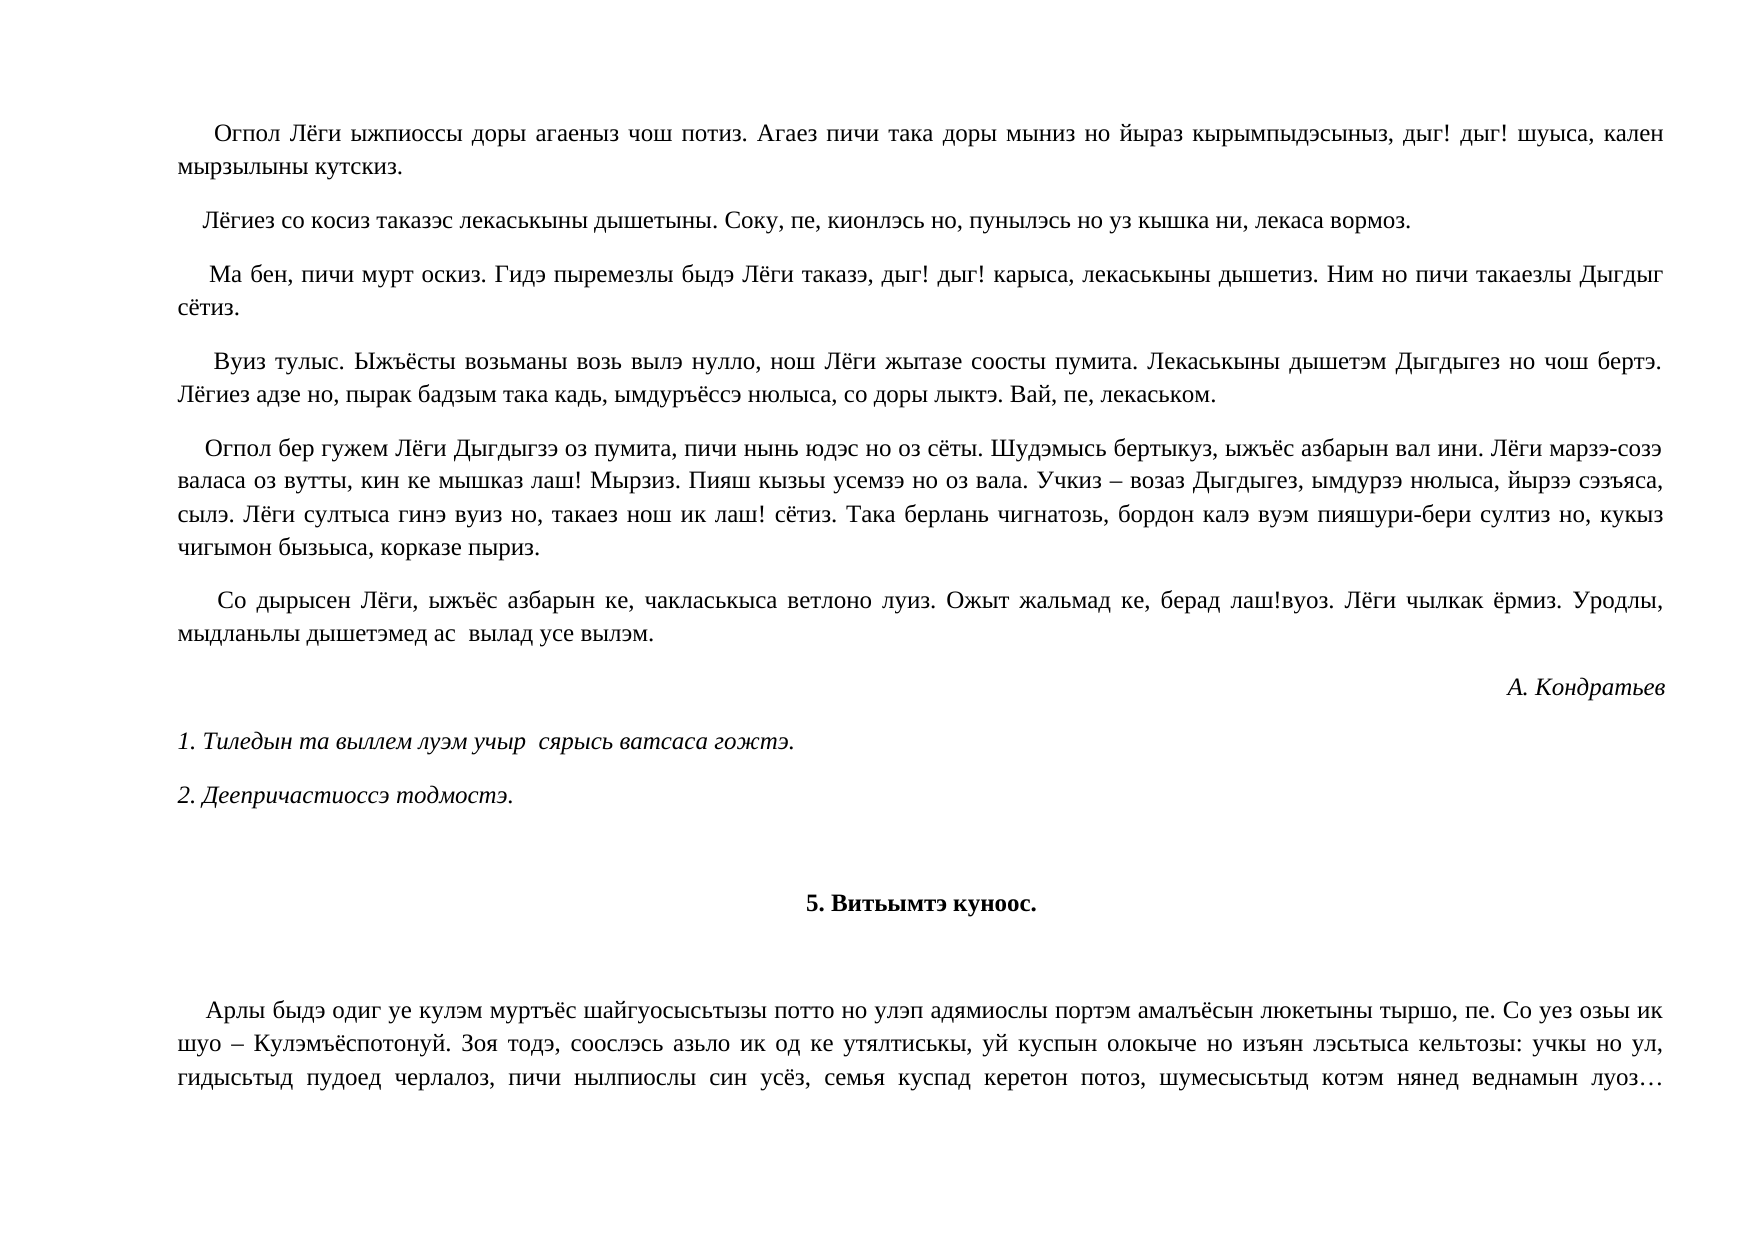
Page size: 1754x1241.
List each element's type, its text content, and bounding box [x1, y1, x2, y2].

text Вуиз тулыс. Ыжъёсты возьманы возь вылэ нулло, нош Лёги жытазе соосты пумита. Лекаськыны дышетэм Дыгдыгез но чош бертэ. Лёгиез адзе но, пырак бадзым така кадь, ымдуръёссэ нюлыса, со доры лыктэ. Вай, пе, лекаськом. [177, 346, 1665, 407]
text Лёгиез со косиз таказэс лекаськыны дышетыны. Соку, пе, кионлэсь но, пунылэсь но уз кышка ни, лекаса вормоз. [177, 205, 1665, 234]
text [177, 996, 1665, 1090]
text 5. Витьымтэ куноос. [177, 888, 1665, 917]
text Огпол бер гужем Лёги Дыгдыгзэ оз пумита, пичи нынь юдэс но оз сёты. Шудэмысь бертыкуз, ыжъёс азбарын вал ини. Лёги марзэ-созэ валаса оз вутты, кин ке мышказ лаш! Мырзиз. Пияш кызьы усемзэ но оз вала. Учкиз – возаз Дыгдыгез, ымдурзэ нюлыса, йырзэ сэзъяса, сылэ. Лёги султыса гинэ вуиз но, такаез нош ик лаш! сётиз. Така берлань чигнатозь, бордон калэ вуэм пияшури-бери султиз но, кукыз чигымон бызьыса, корказе пыриз. [177, 433, 1665, 560]
text Ма бен, пичи мурт оскиз. Гидэ пыремезлы быдэ Лёги таказэ, дыг! дыг! карыса, лекаськыны дышетиз. Ним но пичи такаезлы Дыгдыг сётиз. [177, 259, 1665, 321]
text А. Кондратьев [177, 672, 1665, 701]
text 1. Тиледын та выллем луэм учыр сярысь ватсаса гожтэ. [177, 726, 1665, 755]
text 2. Деепричастиоссэ тодмостэ. [177, 780, 1665, 809]
text Со дырысен Лёги, ыжъёс азбарын ке, чакласькыса ветлоно луиз. Ожыт жальмад ке, берад лаш!вуоз. Лёги чылкак ёрмиз. Уродлы, мыдланьлы дышетэмед ас вылад усе вылэм. [177, 586, 1665, 647]
text Огпол Лёги ыжпиоссы доры агаеныз чош потиз. Агаез пичи така доры мыниз но йыраз кырымпыдэсыныз, дыг! дыг! шуыса, кален мырзылыны кутскиз. [177, 118, 1665, 180]
